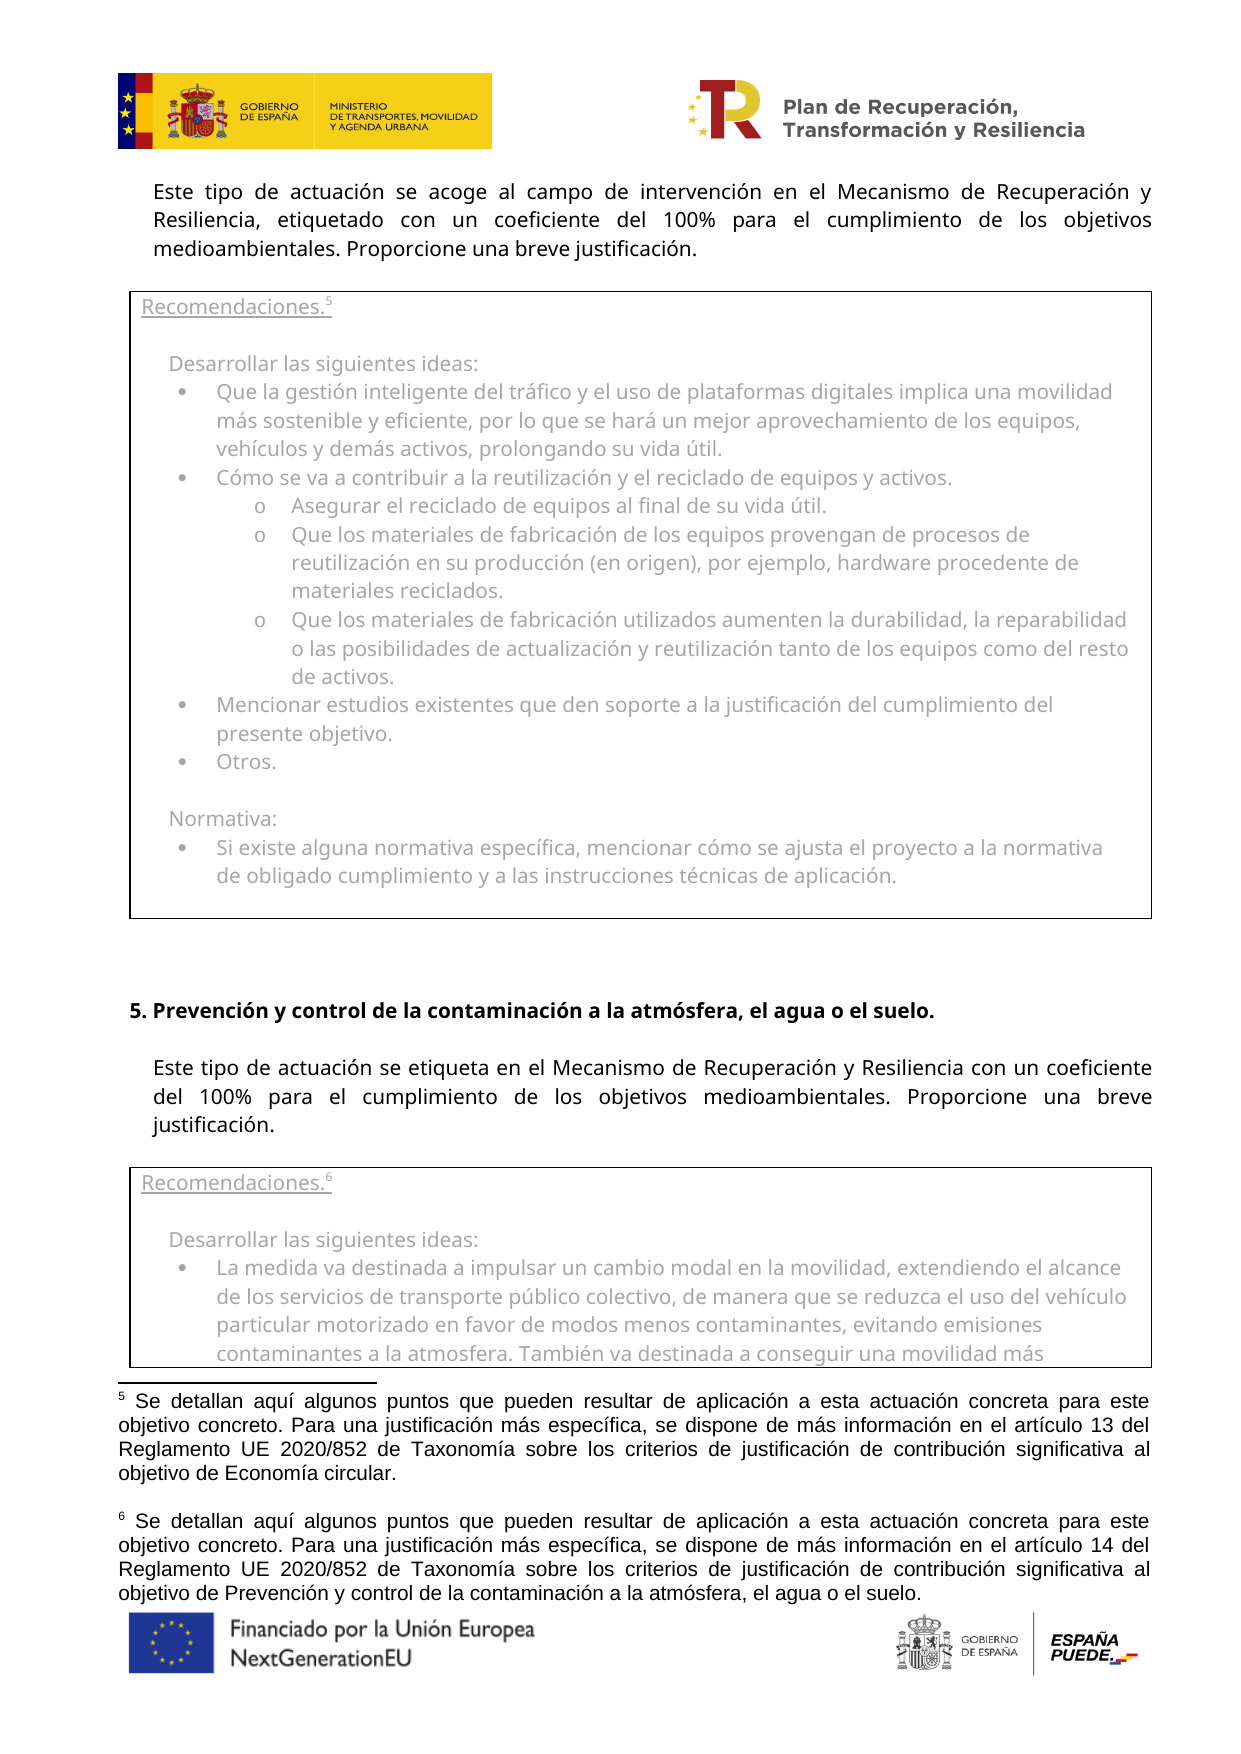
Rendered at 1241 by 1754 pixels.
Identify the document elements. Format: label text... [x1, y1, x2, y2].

text 5. Prevención y control de la contaminación a la atmósfera, el agua o el suelo. [129, 996, 1154, 1025]
table_header Recomendaciones. Desarrollar las siguientes ideas: Que la gestión inteligente del tráfico y el uso de plataformas digitales implica una movilidad más sostenible y eficiente, por lo que se hará un mejor aprovechamiento de los equipos, vehículos y demás activos, prolongando su vida útil. Cómo se va a contribuir a la reutilización y el reciclado de equipos y activos. Asegurar el reciclado de equipos al final de su vida útil. Que los materiales de fabricación de los equipos provengan de procesos de reutilización en su producción (en origen), por ejemplo, hardware procedente de materiales reciclados. Que los materiales de fabricación utilizados aumenten la durabilidad, la reparabilidad o las posibilidades de actualización y reutilización tanto de los equipos como del resto de activos. Mencionar estudios existentes que den soporte a la justificación del cumplimiento del presente objetivo. Otros. Normativa: Si existe alguna normativa específica, mencionar cómo se ajusta el proyecto a la normativa de obligado cumplimiento y a las instrucciones técnicas de aplicación. [131, 292, 1151, 918]
picture [686, 73, 1097, 149]
text Este tipo de actuación se acoge al campo de intervención en el Mecanismo de Recuperación y Resiliencia, etiquetado con un coeficiente del 100% para el cumplimiento de los objetivos medioambientales. Proporcione una breve justificación. [153, 177, 1154, 262]
text Este tipo de actuación se etiqueta en el Mecanismo de Recuperación y Resiliencia con un coeficiente del 100% para el cumplimiento de los objetivos medioambientales. Proporcione una breve justificación. [153, 1053, 1154, 1139]
picture [118, 73, 493, 149]
picture [879, 1605, 1152, 1681]
picture [117, 1605, 548, 1681]
